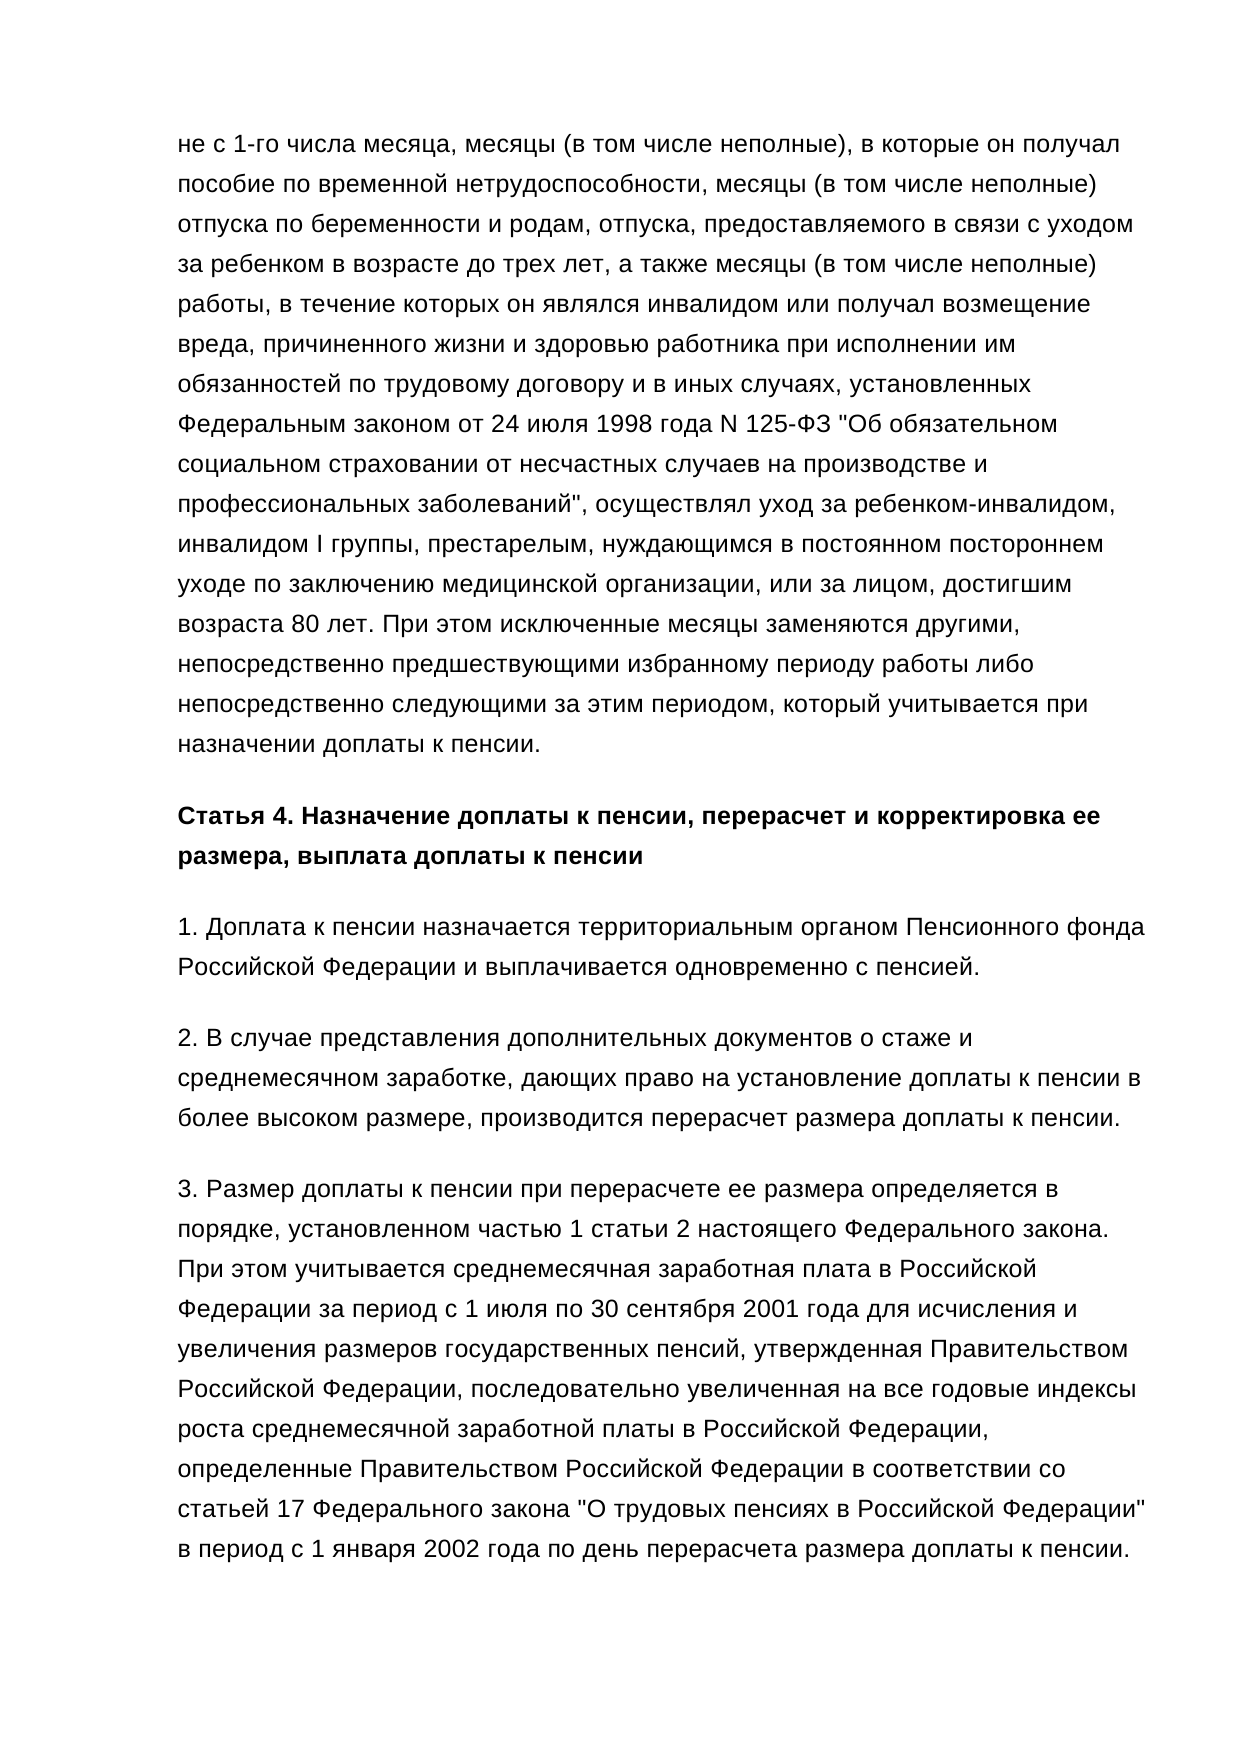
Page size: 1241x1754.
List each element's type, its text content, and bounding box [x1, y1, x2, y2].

text 2. В случае представления дополнительных документов о стаже и среднемесячном заработке, дающих право на установление доплаты к пенсии в более высоком размере, производится перерасчет размера доплаты к пенсии. [177, 1012, 1152, 1132]
text 1. Доплата к пенсии назначается территориальным органом Пенсионного фонда Российской Федерации и выплачивается одновременно с пенсией. [177, 901, 1152, 981]
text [177, 118, 1152, 758]
text Статья 4. Назначение доплаты к пенсии, перерасчет и корректировка ее размера, выплата доплаты к пенсии [177, 789, 1152, 869]
text 3. Размер доплаты к пенсии при перерасчете ее размера определяется в порядке, установленном частью 1 статьи 2 настоящего Федерального закона. При этом учитывается среднемесячная заработная плата в Российской Федерации за период с 1 июля по 30 сентября 2001 года для исчисления и увеличения размеров государственных пенсий, утвержденная Правительством Российской Федерации, последовательно увеличенная на все годовые индексы роста среднемесячной заработной платы в Российской Федерации, определенные Правительством Российской Федерации в соответствии со статьей 17 Федерального закона "О трудовых пенсиях в Российской Федерации" в период с 1 января 2002 года по день перерасчета размера доплаты к пенсии. [177, 1163, 1152, 1563]
